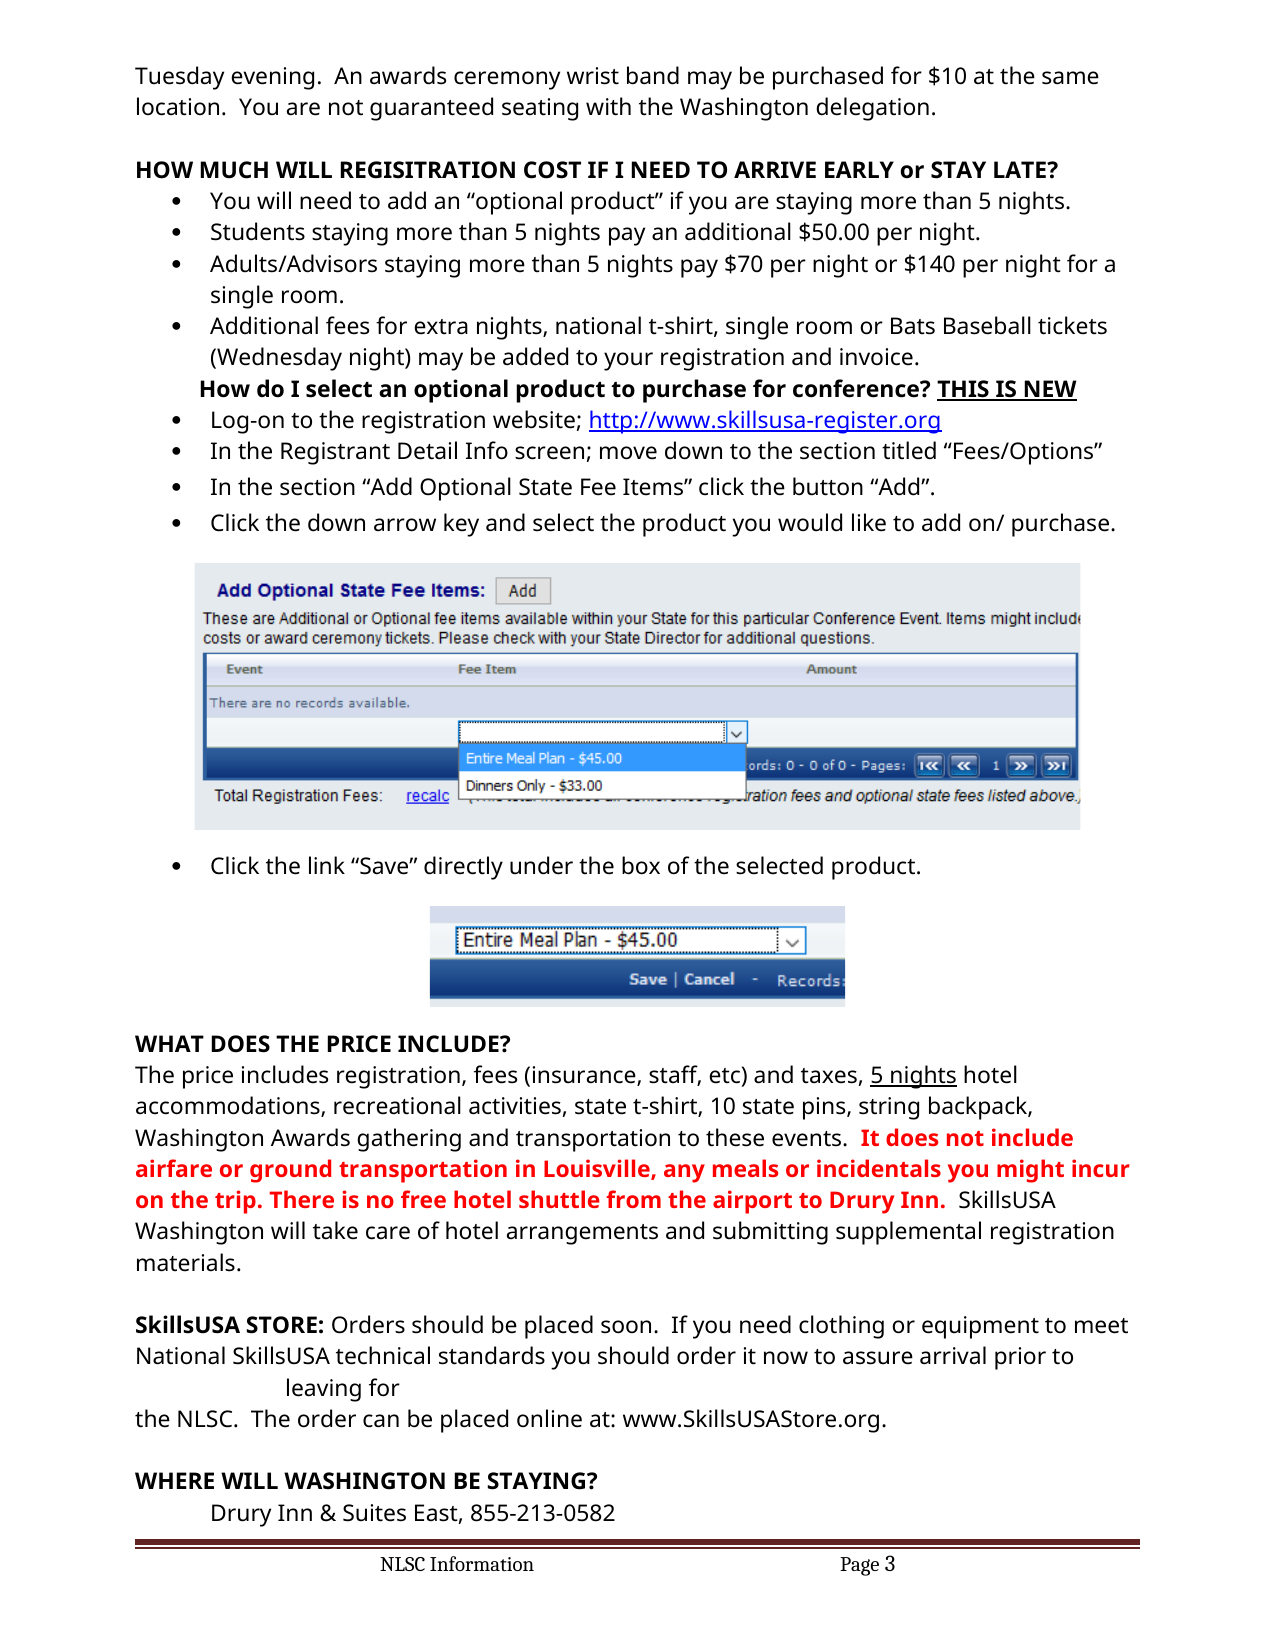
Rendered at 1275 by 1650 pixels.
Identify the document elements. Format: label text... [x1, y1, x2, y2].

list Students staying more than 5 nights pay an additional $50.00 per night. [172, 216, 1140, 247]
text HOW MUCH WILL REGISITRATION COST IF I NEED TO ARRIVE EARLY or STAY LATE? [135, 154, 1140, 185]
list Adults/Advisors staying more than 5 nights pay $70 per night or $140 per night for a single room. [172, 247, 1140, 310]
list In the Registrant Detail Info screen; move down to the section titled “Fees/Options” [172, 435, 1140, 466]
text WHAT DOES THE PRICE INCLUDE? [135, 1028, 1140, 1059]
list Log-on to the registration website; http://www.skillsusa-register.org [172, 404, 1140, 435]
text The price includes registration, fees (insurance, staff, etc) and taxes, 5 nights hotel accommodations, recreational activities, state t-shirt, 10 state pins, string backpack, Washington Awards gathering and transportation to these events. It does not include airfare or ground transportation in Louisville, any meals or incidentals you might incur on the trip. There is no free hotel shuttle from the airport to Drury Inn. SkillsUSA Washington will take care of hotel arrangements and submitting supplemental registration materials. [135, 1059, 1140, 1278]
picture [429, 906, 846, 1007]
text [135, 60, 1140, 122]
list Click the down arrow key and select the product you would like to add on/ purchase. [172, 507, 1140, 538]
list You will need to add an “optional product” if you are staying more than 5 nights. [172, 185, 1140, 216]
text National SkillsUSA technical standards you should order it now to assure arrival prior to leaving for [135, 1340, 1140, 1403]
list Click the link “Save” directly under the box of the selected product. [172, 850, 1140, 881]
text SkillsUSA STORE: Orders should be placed soon. If you need clothing or equipment to meet [135, 1309, 1140, 1340]
list Additional fees for extra nights, national t-shirt, single room or Bats Baseball tickets (Wednesday night) may be added to your registration and invoice. [172, 310, 1140, 372]
text the NLSC. The order can be placed online at: www.SkillsUSAStore.org. [135, 1403, 1140, 1434]
text WHERE WILL WASHINGTON BE STAYING? [135, 1465, 1140, 1496]
text How do I select an optional product to purchase for conference? THIS IS NEW [135, 372, 1140, 404]
picture [194, 563, 1081, 830]
list In the section “Add Optional State Fee Items” click the button “Add”. [172, 471, 1140, 502]
text Drury Inn & Suites East, 855-213-0582 [135, 1496, 1140, 1528]
